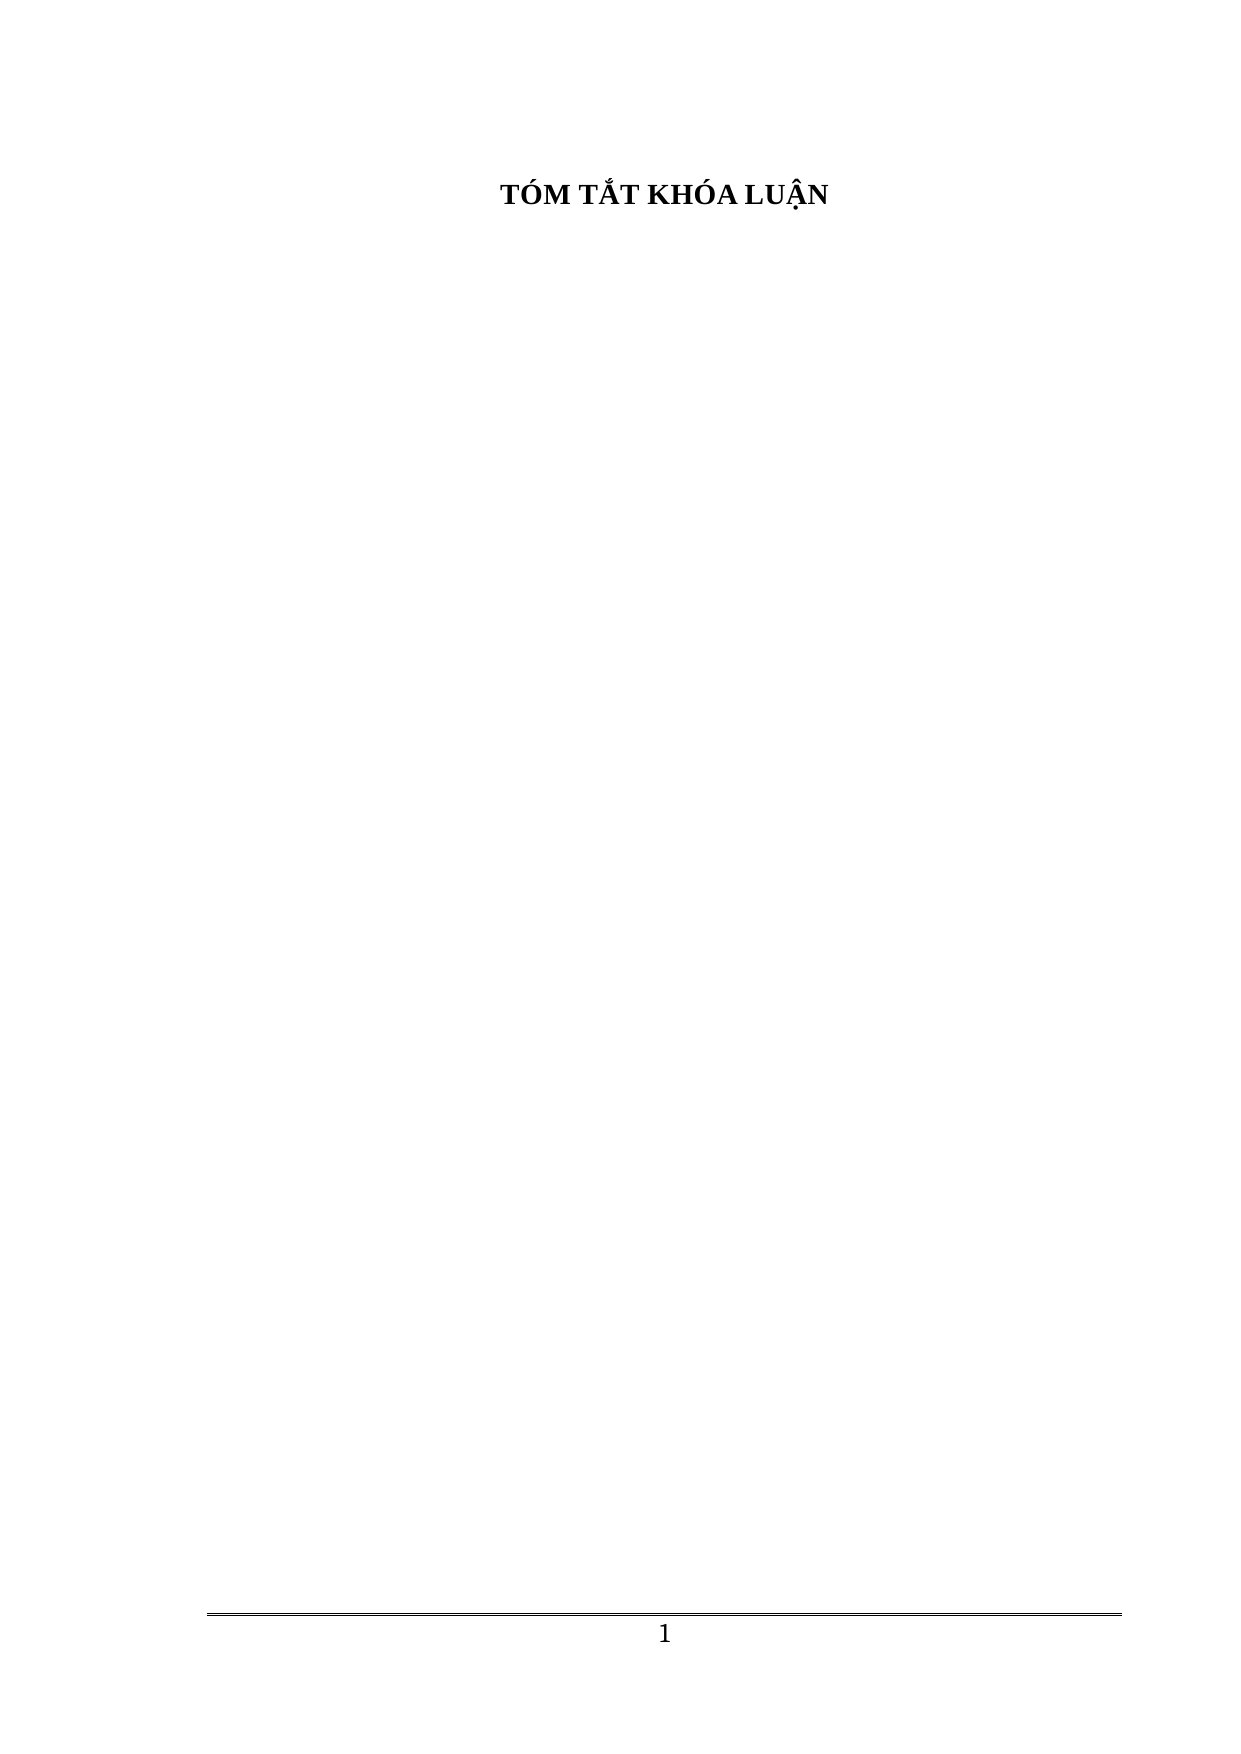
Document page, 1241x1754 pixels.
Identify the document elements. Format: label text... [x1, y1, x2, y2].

title TÓM TẮT KHÓA LUẬN [207, 177, 1122, 211]
